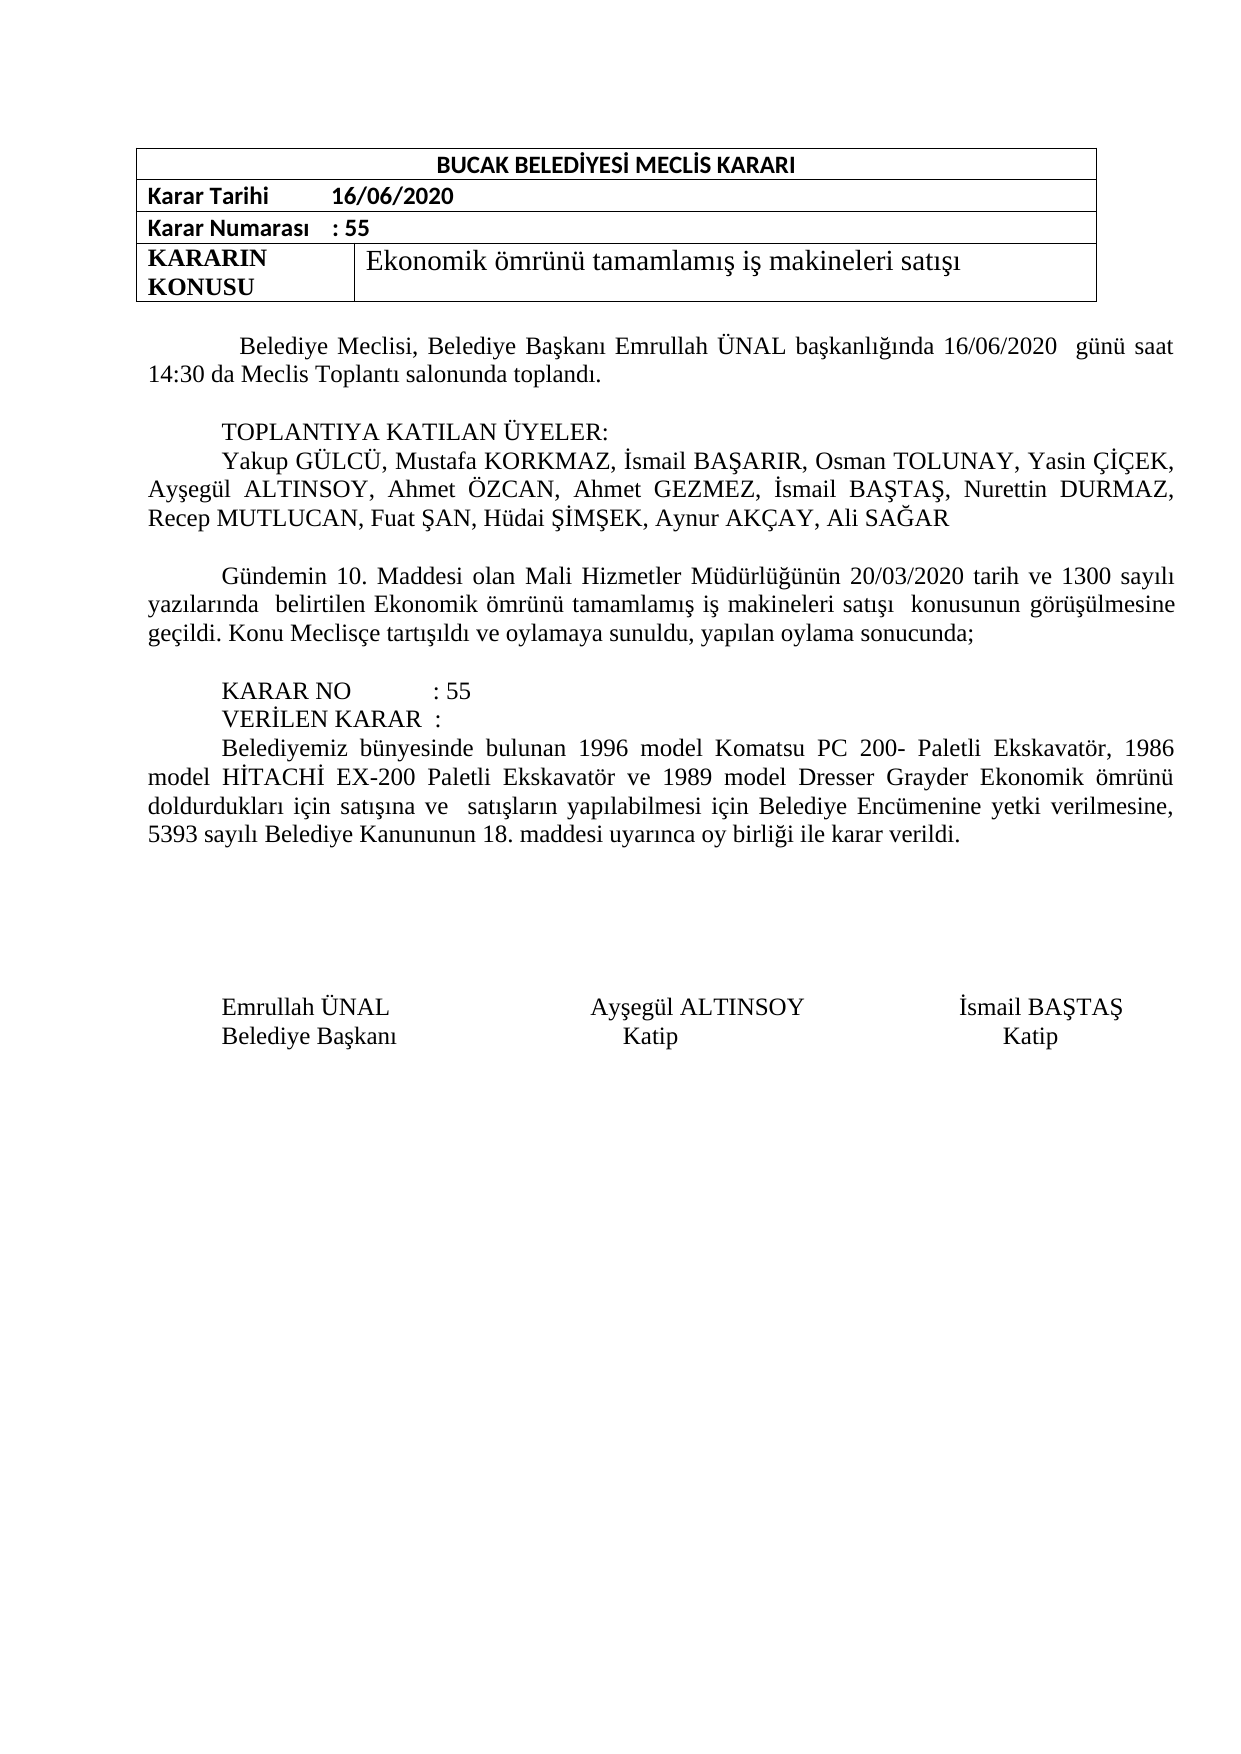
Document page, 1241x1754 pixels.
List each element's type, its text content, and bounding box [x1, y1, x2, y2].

text Belediyemiz bünyesinde bulunan 1996 model Komatsu PC 200- Paletli Ekskavatör, 1986 model HİTACHİ EX-200 Paletli Ekskavatör ve 1989 model Dresser Grayder Ekonomik ömrünü doldurdukları için satışına ve satışların yapılabilmesi için Belediye Encümenine yetki verilmesine, 5393 sayılı Belediye Kanununun 18. maddesi uyarınca oy birliği ile karar verildi. [148, 733, 1175, 848]
text Belediye Başkanı Katip Katip [148, 1021, 1175, 1049]
table_cell KARARIN KONUSU [137, 244, 354, 301]
table_cell Ekonomik ömrünü tamamlamış iş makineleri satışı [355, 244, 1096, 301]
table_cell Karar Tarihi 16/06/2020 [137, 180, 1096, 211]
table_cell Karar Numarası : 55 [137, 212, 1096, 242]
text Belediye Meclisi, Belediye Başkanı Emrullah ÜNAL başkanlığında 16/06/2020 günü saat 14:30 da Meclis Toplantı salonunda toplandı. [148, 331, 1175, 388]
text Emrullah ÜNAL Ayşegül ALTINSOY İsmail BAŞTAŞ [148, 992, 1175, 1021]
text TOPLANTIYA KATILAN ÜYELER: [148, 417, 1175, 446]
text KARAR NO : 55 [148, 676, 1175, 704]
text VERİLEN KARAR : [148, 704, 1175, 733]
table_header BUCAK BELEDİYESİ MECLİS KARARI [137, 149, 1096, 179]
text Yakup GÜLCÜ, Mustafa KORKMAZ, İsmail BAŞARIR, Osman TOLUNAY, Yasin ÇİÇEK, Ayşegül ALTINSOY, Ahmet ÖZCAN, Ahmet GEZMEZ, İsmail BAŞTAŞ, Nurettin DURMAZ, Recep MUTLUCAN, Fuat ŞAN, Hüdai ŞİMŞEK, Aynur AKÇAY, Ali SAĞAR [148, 446, 1175, 532]
text Gündemin 10. Maddesi olan Mali Hizmetler Müdürlüğünün 20/03/2020 tarih ve 1300 sayılı yazılarında belirtilen Ekonomik ömrünü tamamlamış iş makineleri satışı konusunun görüşülmesine geçildi. Konu Meclisçe tartışıldı ve oylamaya sunuldu, yapılan oylama sonucunda; [148, 561, 1175, 647]
